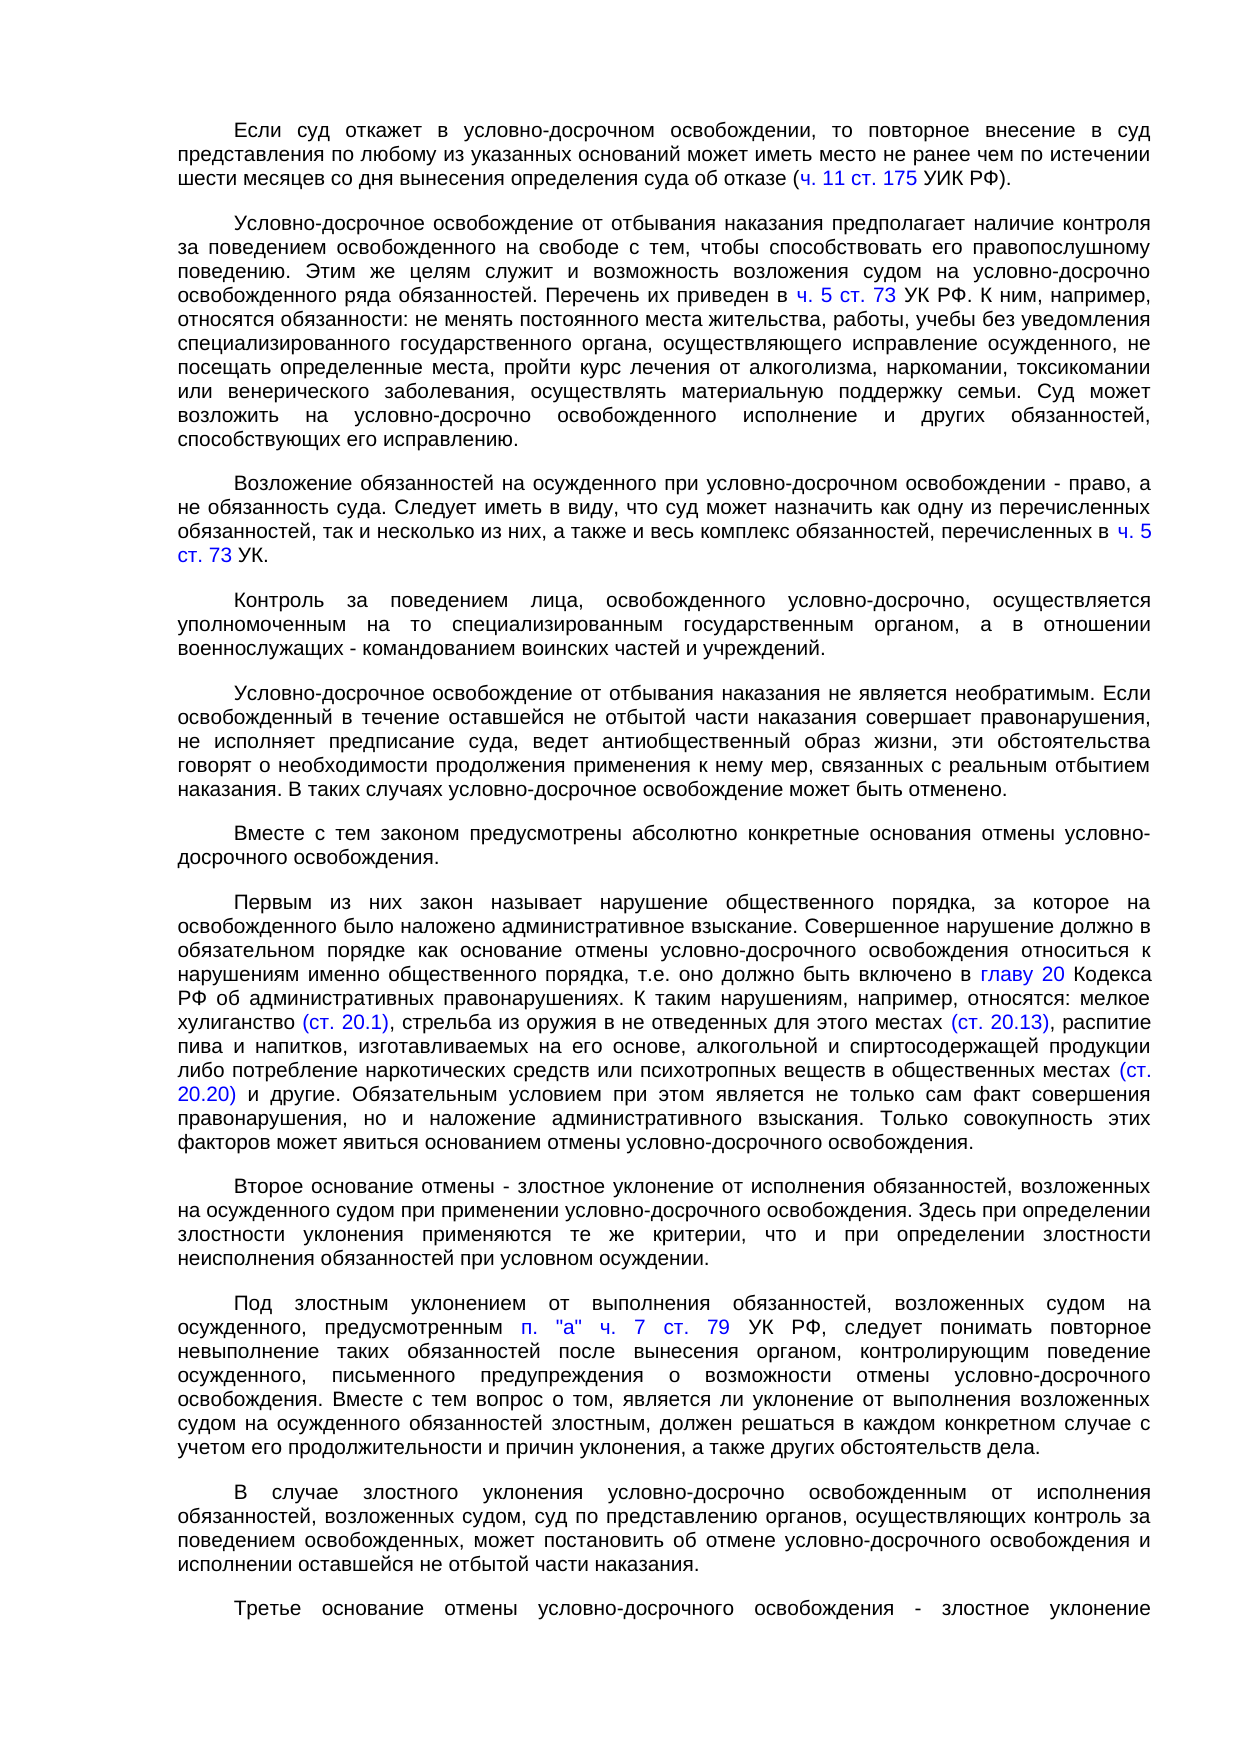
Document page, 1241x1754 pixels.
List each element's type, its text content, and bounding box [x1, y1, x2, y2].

text Вместе с тем законом предусмотрены абсолютно конкретные основания отмены условно-досрочного освобождения. [177, 821, 1152, 869]
text Условно-досрочное освобождение от отбывания наказания не является необратимым. Если освобожденный в течение оставшейся не отбытой части наказания совершает правонарушения, не исполняет предписание суда, ведет антиобщественный образ жизни, эти обстоятельства говорят о необходимости продолжения применения к нему мер, связанных с реальным отбытием наказания. В таких случаях условно-досрочное освобождение может быть отменено. [177, 681, 1152, 800]
text Возложение обязанностей на осужденного при условно-досрочном освобождении - право, а не обязанность суда. Следует иметь в виду, что суд может назначить как одну из перечисленных обязанностей, так и несколько из них, а также и весь комплекс обязанностей, перечисленных в ч. 5 ст. 73 УК. [177, 471, 1152, 567]
text Условно-досрочное освобождение от отбывания наказания предполагает наличие контроля за поведением освобожденного на свободе с тем, чтобы способствовать его правопослушному поведению. Этим же целям служит и возможность возложения судом на условно-досрочно освобожденного ряда обязанностей. Перечень их приведен в ч. 5 ст. 73 УК РФ. К ним, например, относятся обязанности: не менять постоянного места жительства, работы, учебы без уведомления специализированного государственного органа, осуществляющего исправление осужденного, не посещать определенные места, пройти курс лечения от алкоголизма, наркомании, токсикомании или венерического заболевания, осуществлять материальную поддержку семьи. Суд может возложить на условно-досрочно освобожденного исполнение и других обязанностей, способствующих его исправлению. [177, 211, 1152, 450]
text Второе основание отмены - злостное уклонение от исполнения обязанностей, возложенных на осужденного судом при применении условно-досрочного освобождения. Здесь при определении злостности уклонения применяются те же критерии, что и при определении злостности неисполнения обязанностей при условном осуждении. [177, 1174, 1152, 1270]
text Первым из них закон называет нарушение общественного порядка, за которое на освобожденного было наложено административное взыскание. Совершенное нарушение должно в обязательном порядке как основание отмены условно-досрочного освобождения относиться к нарушениям именно общественного порядка, т.е. оно должно быть включено в главу 20 Кодекса РФ об административных правонарушениях. К таким нарушениям, например, относятся: мелкое хулиганство (ст. 20.1), стрельба из оружия в не отведенных для этого местах (ст. 20.13), распитие пива и напитков, изготавливаемых на его основе, алкогольной и спиртосодержащей продукции либо потребление наркотических средств или психотропных веществ в общественных местах (ст. 20.20) и другие. Обязательным условием при этом является не только сам факт совершения правонарушения, но и наложение административного взыскания. Только совокупность этих факторов может явиться основанием отмены условно-досрочного освобождения. [177, 890, 1152, 1153]
text В случае злостного уклонения условно-досрочно освобожденным от исполнения обязанностей, возложенных судом, суд по представлению органов, осуществляющих контроль за поведением освобожденных, может постановить об отмене условно-досрочного освобождения и исполнении оставшейся не отбытой части наказания. [177, 1479, 1152, 1575]
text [177, 1596, 1152, 1620]
text Под злостным уклонением от выполнения обязанностей, возложенных судом на осужденного, предусмотренным п. "а" ч. 7 ст. 79 УК РФ, следует понимать повторное невыполнение таких обязанностей после вынесения органом, контролирующим поведение осужденного, письменного предупреждения о возможности отмены условно-досрочного освобождения. Вместе с тем вопрос о том, является ли уклонение от выполнения возложенных судом на осужденного обязанностей злостным, должен решаться в каждом конкретном случае с учетом его продолжительности и причин уклонения, а также других обстоятельств дела. [177, 1291, 1152, 1459]
text Контроль за поведением лица, освобожденного условно-досрочно, осуществляется уполномоченным на то специализированным государственным органом, а в отношении военнослужащих - командованием воинских частей и учреждений. [177, 588, 1152, 660]
text Если суд откажет в условно-досрочном освобождении, то повторное внесение в суд представления по любому из указанных оснований может иметь место не ранее чем по истечении шести месяцев со дня вынесения определения суда об отказе (ч. 11 ст. 175 УИК РФ). [177, 118, 1152, 190]
